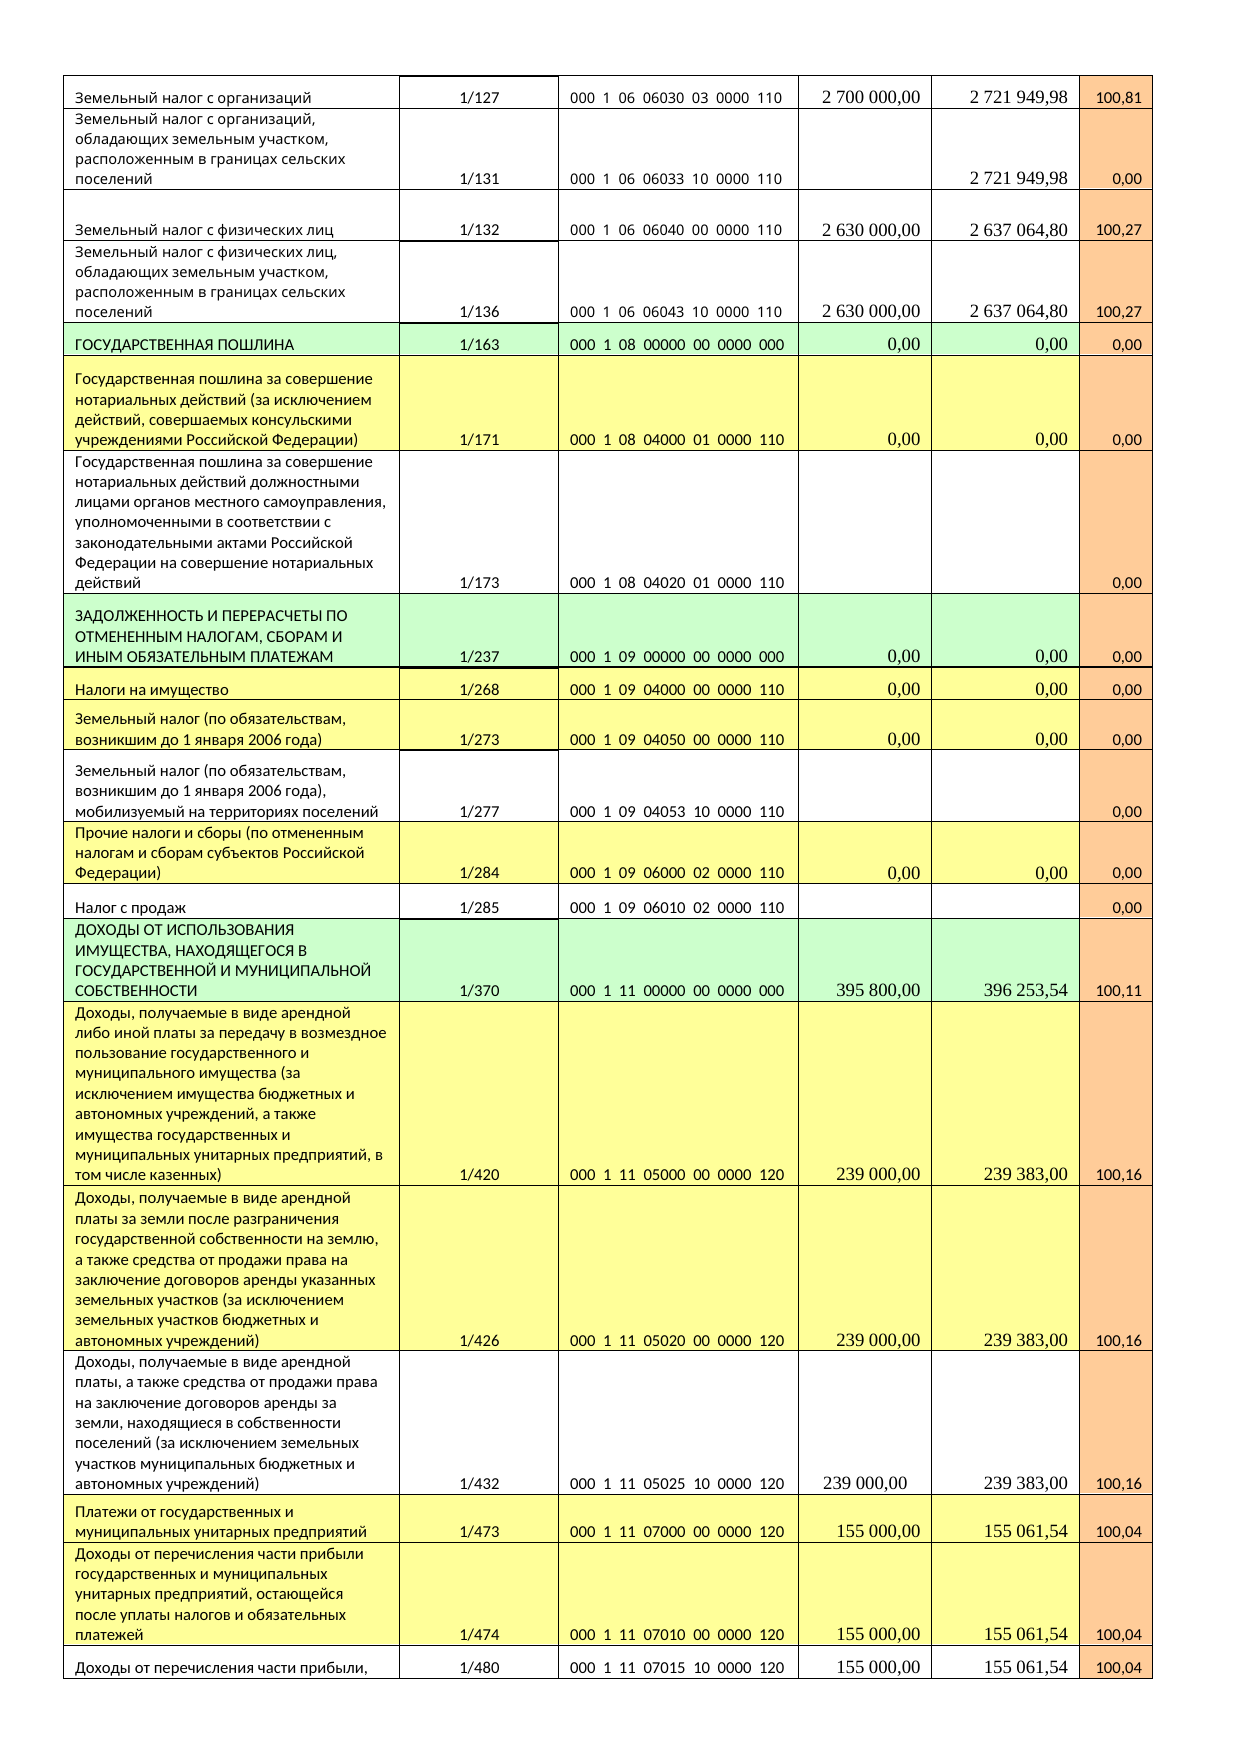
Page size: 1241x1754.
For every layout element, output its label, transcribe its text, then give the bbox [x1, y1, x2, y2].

table_cell 239 000,00 [799, 1351, 931, 1493]
table_cell 100,11 [1080, 919, 1152, 1001]
table_cell Доходы, получаемые в виде арендной либо иной платы за передачу в возмездное пользование государственного и муниципального имущества (за исключением имущества бюджетных и автономных учреждений, а также имущества государственных и муниципальных унитарных предприятий, в том числе казенных) [64, 1002, 399, 1185]
table_cell [932, 451, 1079, 593]
table_cell 1/473 [400, 1495, 558, 1542]
table_cell 1/163 [400, 324, 558, 354]
table_cell 1/284 [400, 822, 558, 883]
table_cell 0,00 [1080, 750, 1152, 821]
table_cell Земельный налог с организаций [64, 76, 399, 108]
table_cell 0,00 [932, 668, 1079, 699]
table_cell Доходы, получаемые в виде арендной платы за земли после разграничения государственной собственности на землю, а также средства от продажи права на заключение договоров аренды указанных земельных участков (за исключением земельных участков бюджетных и автономных учреждений) [64, 1186, 399, 1350]
table_cell 0,00 [932, 822, 1079, 883]
table_cell 100,16 [1080, 1351, 1152, 1493]
table_cell 1/136 [400, 242, 558, 322]
table_cell 239 383,00 [932, 1002, 1079, 1185]
table_cell 239 383,00 [932, 1186, 1079, 1350]
table_cell 100,81 [1080, 76, 1152, 108]
table_cell 100,27 [1080, 190, 1152, 240]
table_cell 000 1 09 06010 02 0000 110 [559, 884, 798, 917]
table_cell 0,00 [1080, 323, 1152, 354]
table_cell ЗАДОЛЖЕННОСТЬ И ПЕРЕРАСЧЕТЫ ПО ОТМЕНЕННЫМ НАЛОГАМ, СБОРАМ И ИНЫМ ОБЯЗАТЕЛЬНЫМ ПЛАТЕЖАМ [64, 594, 399, 666]
table_cell Земельный налог с физических лиц, обладающих земельным участком, расположенным в границах сельских поселений [64, 241, 399, 322]
table_cell 1/277 [400, 751, 558, 821]
table_cell Земельный налог (по обязательствам, возникшим до 1 января 2006 года), мобилизуемый на территориях поселений [64, 750, 399, 821]
table_cell 1/273 [400, 700, 558, 749]
table_cell 0,00 [932, 700, 1079, 749]
table_cell 155 061,54 [932, 1495, 1079, 1542]
table_cell 000 1 06 06030 03 0000 110 [559, 76, 798, 108]
table_cell 1/268 [400, 669, 558, 699]
table_cell 1/285 [400, 884, 558, 917]
table_cell Прочие налоги и сборы (по отмененным налогам и сборам субъектов Российской Федерации) [64, 822, 399, 883]
table_cell 0,00 [1080, 822, 1152, 883]
table_cell 0,00 [1080, 884, 1152, 917]
table_cell 2 630 000,00 [799, 241, 931, 322]
table_cell 0,00 [799, 323, 931, 354]
table_cell 000 1 11 07010 00 0000 120 [559, 1543, 798, 1644]
table_cell 000 1 11 07000 00 0000 120 [559, 1495, 798, 1542]
table_cell 0,00 [1080, 356, 1152, 450]
table_cell [932, 750, 1079, 821]
table_cell 000 1 06 06043 10 0000 110 [559, 241, 798, 322]
table_cell 1/131 [400, 109, 558, 188]
table_cell 2 630 000,00 [799, 190, 931, 240]
table_cell 000 1 11 05000 00 0000 120 [559, 1002, 798, 1185]
table_cell 2 721 949,98 [932, 76, 1079, 108]
table_cell 239 383,00 [932, 1351, 1079, 1493]
table_cell 000 1 08 04020 01 0000 110 [559, 451, 798, 593]
table_cell 000 1 11 05020 00 0000 120 [559, 1186, 798, 1350]
table_cell 000 1 09 04000 00 0000 110 [559, 668, 798, 699]
table_cell 0,00 [932, 356, 1079, 450]
table_cell 155 000,00 [799, 1495, 931, 1542]
table_cell 396 253,54 [932, 919, 1079, 1001]
table_cell 000 1 08 04000 01 0000 110 [559, 356, 798, 450]
table_cell 1/370 [400, 920, 558, 1001]
table_cell 100,04 [1080, 1646, 1152, 1678]
table_cell [799, 109, 931, 188]
table_cell Государственная пошлина за совершение нотариальных действий должностными лицами органов местного самоуправления, уполномоченными в соответствии с законодательными актами Российской Федерации на совершение нотариальных действий [64, 451, 399, 593]
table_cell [64, 1646, 399, 1678]
table_cell 239 000,00 [799, 1186, 931, 1350]
table_cell 000 1 09 00000 00 0000 000 [559, 594, 798, 666]
table_cell 000 1 09 04050 00 0000 110 [559, 700, 798, 749]
table_cell 000 1 06 06040 00 0000 110 [559, 190, 798, 240]
table_cell 155 061,54 [932, 1543, 1079, 1644]
table_cell 100,04 [1080, 1543, 1152, 1644]
table_cell 1/474 [400, 1543, 558, 1644]
table_cell 000 1 09 06000 02 0000 110 [559, 822, 798, 883]
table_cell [559, 1646, 798, 1678]
table_cell 100,16 [1080, 1186, 1152, 1350]
table_cell 0,00 [799, 668, 931, 699]
table_cell Земельный налог (по обязательствам, возникшим до 1 января 2006 года) [64, 700, 399, 749]
table_cell 2 721 949,98 [932, 109, 1079, 188]
table_cell 1/480 [400, 1646, 558, 1678]
table_cell 0,00 [1080, 700, 1152, 749]
table_cell 0,00 [932, 594, 1079, 666]
table_cell 239 000,00 [799, 1002, 931, 1185]
table_cell ДОХОДЫ ОТ ИСПОЛЬЗОВАНИЯ ИМУЩЕСТВА, НАХОДЯЩЕГОСЯ В ГОСУДАРСТВЕННОЙ И МУНИЦИПАЛЬНОЙ СОБСТВЕННОСТИ [64, 919, 399, 1001]
table_cell 100,16 [1080, 1002, 1152, 1185]
table_cell Земельный налог с физических лиц [64, 190, 399, 240]
table_cell 2 637 064,80 [932, 190, 1079, 240]
table_cell 000 1 08 00000 00 0000 000 [559, 323, 798, 354]
table_cell 1/432 [400, 1351, 558, 1493]
table_cell 0,00 [799, 356, 931, 450]
table_cell 000 1 09 04053 10 0000 110 [559, 750, 798, 821]
table_cell 0,00 [799, 700, 931, 749]
table_cell 2 637 064,80 [932, 241, 1079, 322]
table_cell 395 800,00 [799, 919, 931, 1001]
table_cell [932, 884, 1079, 917]
table_cell [799, 884, 931, 917]
table_cell 0,00 [1080, 668, 1152, 699]
table_cell 0,00 [1080, 594, 1152, 666]
table_cell 155 000,00 [799, 1646, 931, 1678]
table_cell 100,04 [1080, 1495, 1152, 1542]
table_cell 100,27 [1080, 241, 1152, 322]
table_cell 1/127 [400, 77, 558, 108]
table_cell 1/171 [400, 356, 558, 450]
table_cell 1/173 [400, 451, 558, 593]
table_cell 0,00 [799, 822, 931, 883]
table_cell 000 1 06 06033 10 0000 110 [559, 109, 798, 188]
table_cell [799, 750, 931, 821]
table_cell Налог с продаж [64, 884, 399, 917]
table_cell 0,00 [1080, 451, 1152, 593]
table_cell Доходы, получаемые в виде арендной платы, а также средства от продажи права на заключение договоров аренды за земли, находящиеся в собственности поселений (за исключением земельных участков муниципальных бюджетных и автономных учреждений) [64, 1351, 399, 1493]
table_cell Земельный налог с организаций, обладающих земельным участком, расположенным в границах сельских поселений [64, 109, 399, 188]
table_cell 155 061,54 [932, 1646, 1079, 1678]
table_cell Доходы от перечисления части прибыли государственных и муниципальных унитарных предприятий, остающейся после уплаты налогов и обязательных платежей [64, 1543, 399, 1644]
table_cell 1/237 [400, 594, 558, 666]
table_cell 000 1 11 00000 00 0000 000 [559, 919, 798, 1001]
table_cell 1/420 [400, 1002, 558, 1185]
table_cell Платежи от государственных и муниципальных унитарных предприятий [64, 1495, 399, 1542]
table_cell ГОСУДАРСТВЕННАЯ ПОШЛИНА [64, 323, 399, 354]
table_cell Налоги на имущество [64, 668, 399, 699]
table_cell Государственная пошлина за совершение нотариальных действий (за исключением действий, совершаемых консульскими учреждениями Российской Федерации) [64, 356, 399, 450]
table_cell [799, 451, 931, 593]
table_cell 0,00 [932, 323, 1079, 354]
table_cell 2 700 000,00 [799, 76, 931, 108]
table_cell 1/426 [400, 1186, 558, 1350]
table_cell 0,00 [1080, 109, 1152, 188]
table_cell 0,00 [799, 594, 931, 666]
table_cell 155 000,00 [799, 1543, 931, 1644]
table_cell 1/132 [400, 190, 558, 240]
table_cell 000 1 11 05025 10 0000 120 [559, 1351, 798, 1493]
